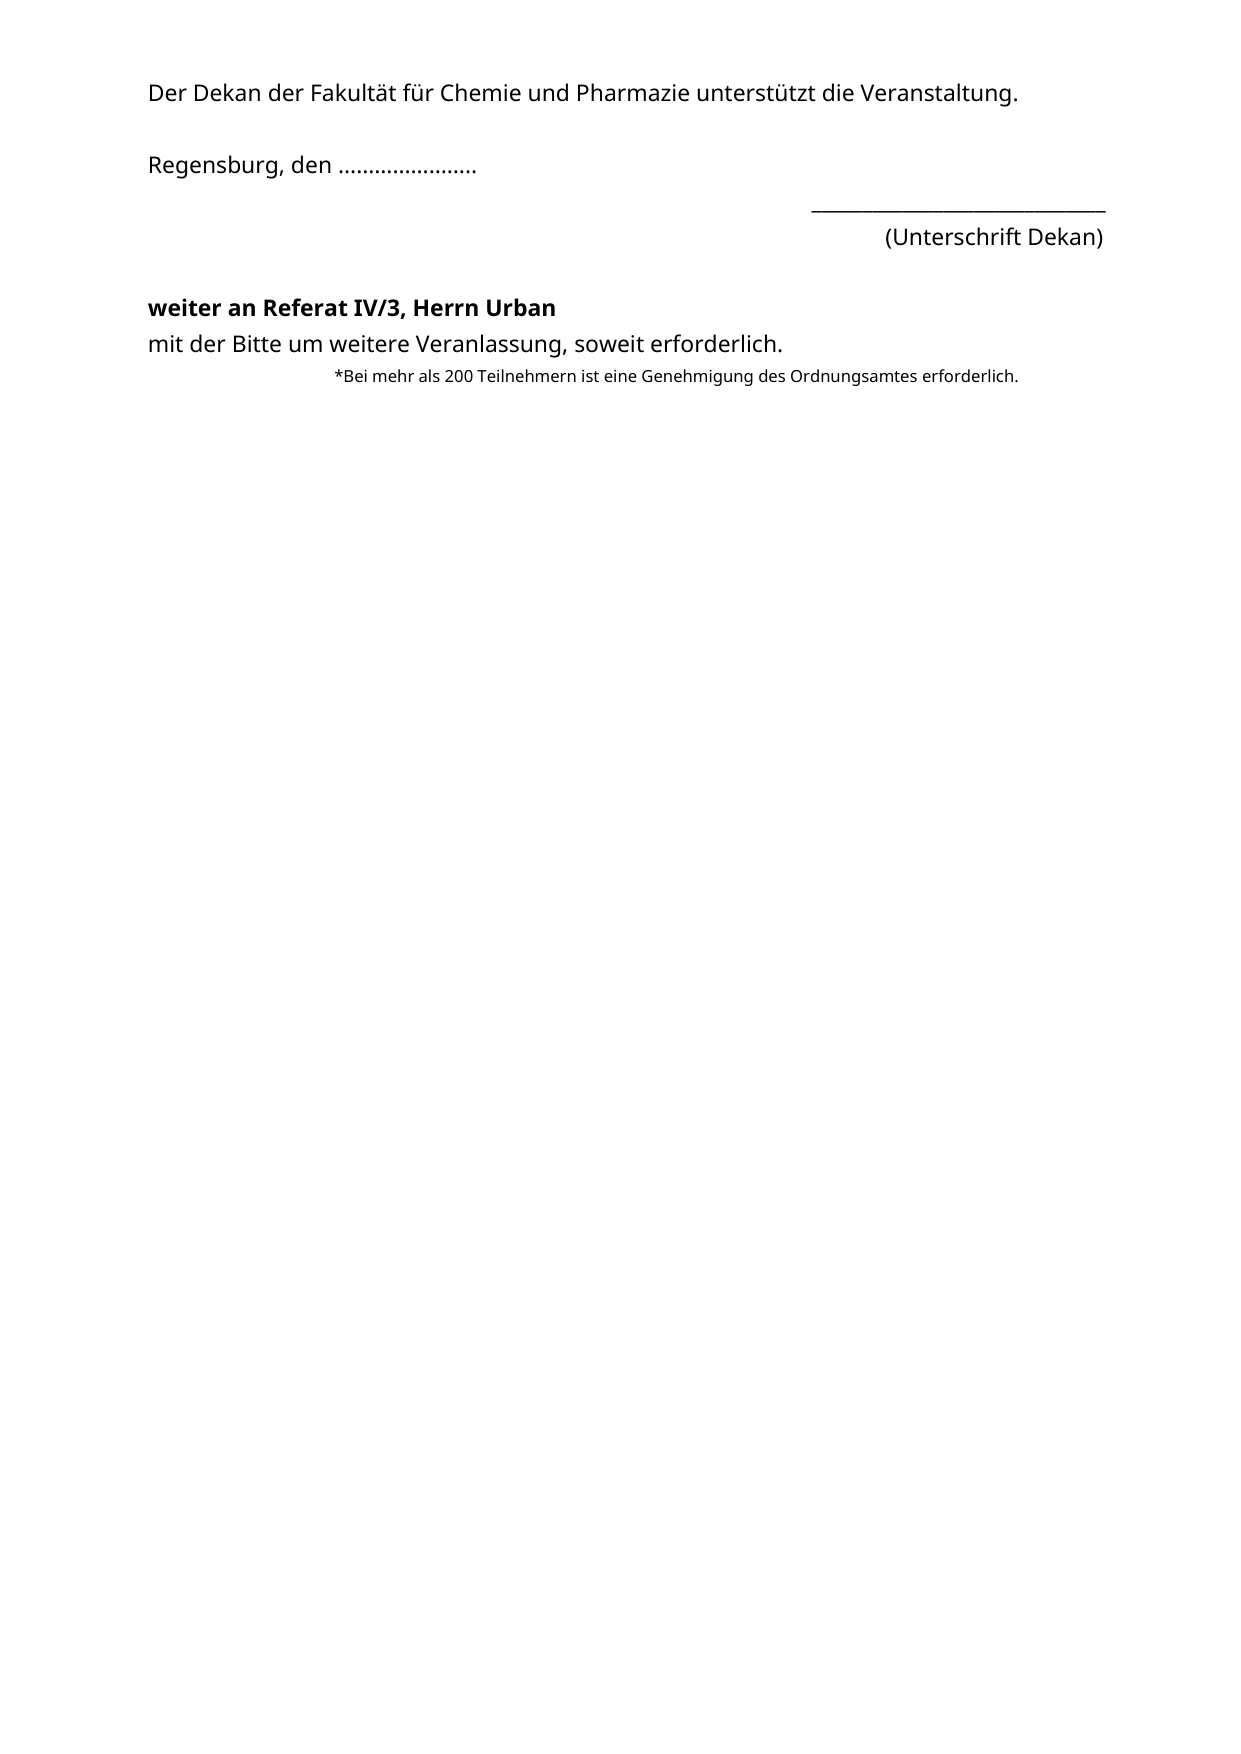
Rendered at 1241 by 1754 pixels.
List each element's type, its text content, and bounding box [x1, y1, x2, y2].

text Regensburg, den ………………….. [148, 149, 1181, 180]
text _____________________________ [811, 184, 1181, 216]
text mit der Bitte um weitere Veranlassung, soweit erforderlich. [148, 328, 1181, 359]
text *Bei mehr als 200 Teilnehmern ist eine Genehmigung des Ordnungsamtes erforderlich. [148, 364, 1181, 387]
text weiter an Referat IV/3, Herrn Urban [148, 292, 1181, 324]
text (Unterschrift Dekan) [811, 221, 1181, 252]
text Der Dekan der Fakultät für Chemie und Pharmazie unterstützt die Veranstaltung. [148, 77, 1181, 108]
